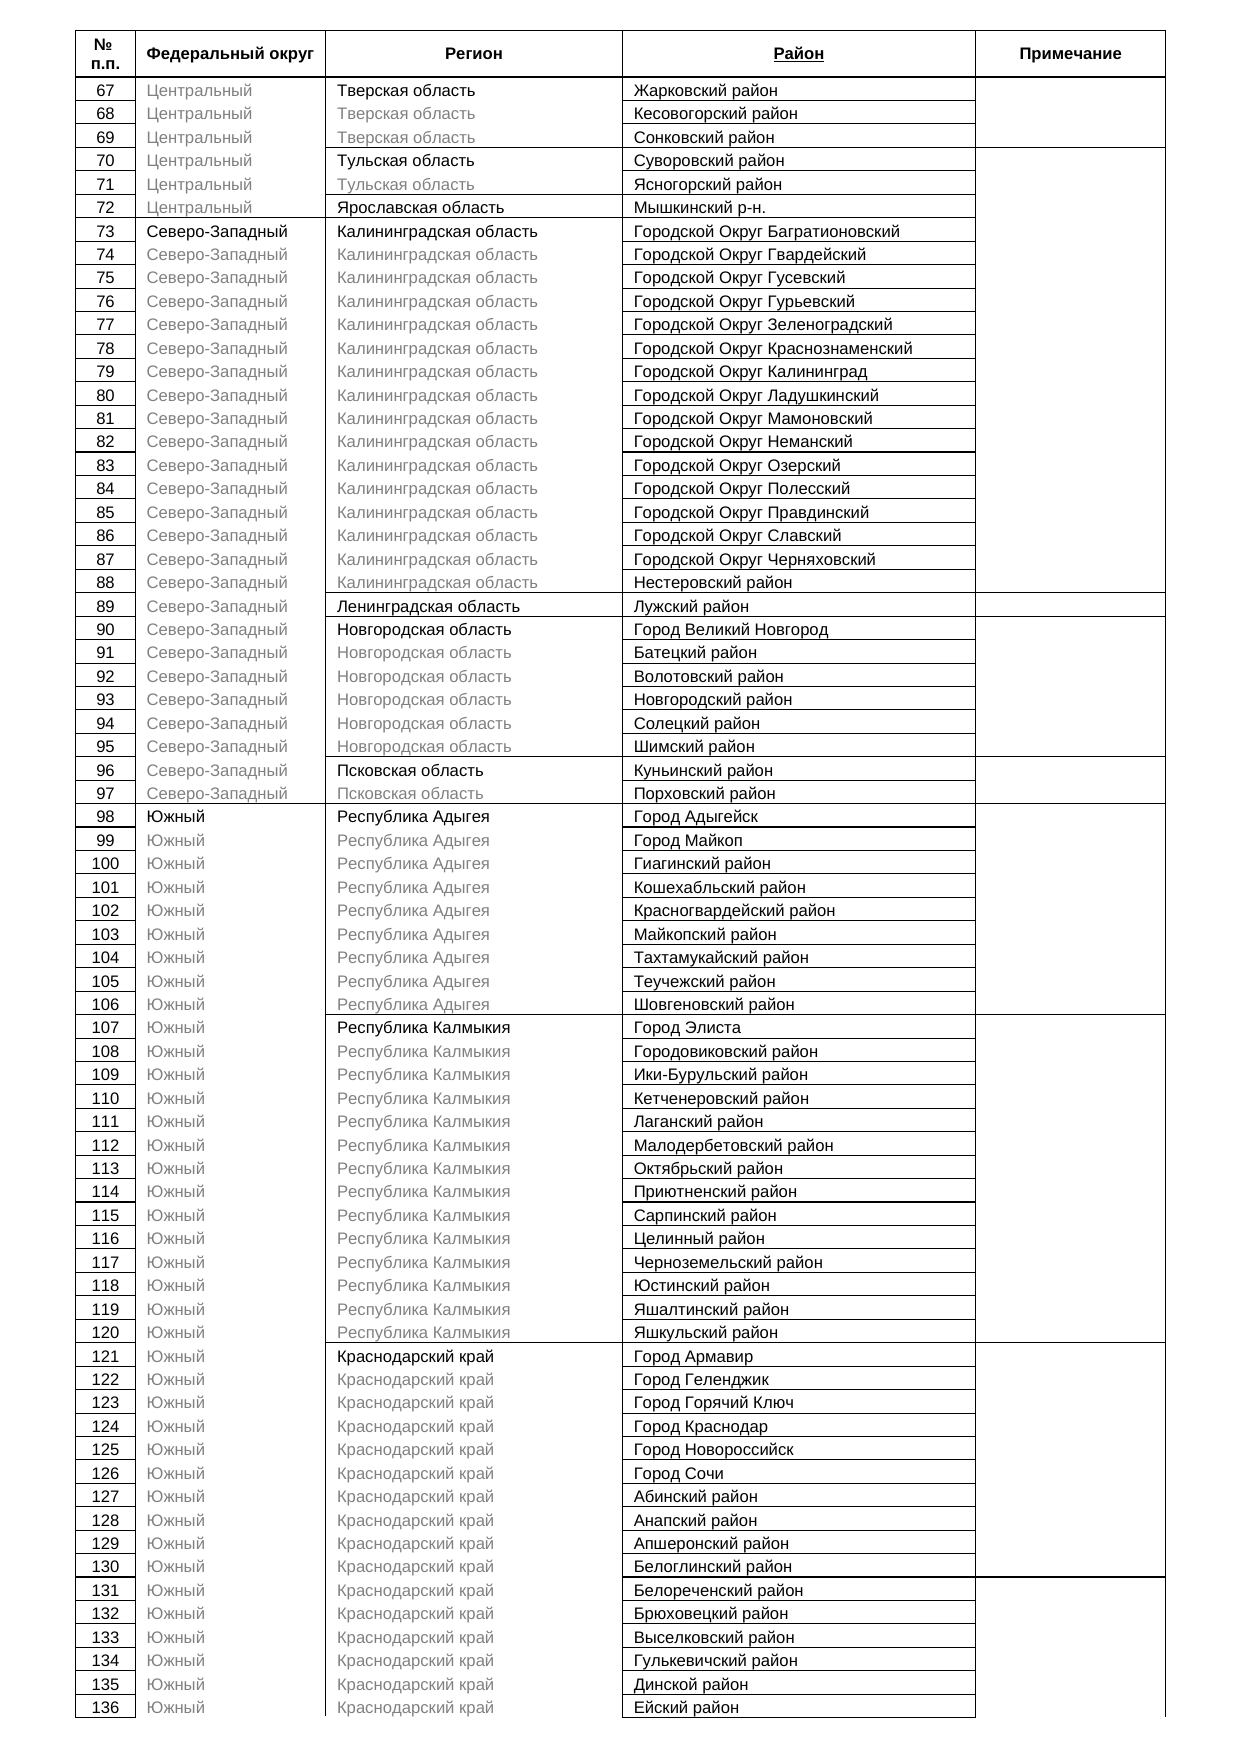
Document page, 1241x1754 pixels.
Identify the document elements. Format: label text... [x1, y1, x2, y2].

table_cell Южный [136, 1366, 325, 1389]
table_cell Республика Калмыкия [326, 1272, 622, 1295]
table_cell Северо-Западный [136, 780, 325, 803]
table_cell 106 [76, 992, 135, 1014]
table_cell Лужский район [623, 593, 975, 616]
table_cell Северо-Западный [136, 475, 325, 498]
table_cell 86 [76, 523, 135, 545]
table_cell Нестеровский район [623, 570, 975, 592]
table_cell Абинский район [623, 1484, 975, 1506]
table_cell Южный [136, 920, 325, 944]
table_header Федеральный округ [136, 31, 325, 76]
table_cell Краснодарский край [326, 1413, 622, 1436]
table_cell Кошехабльский район [623, 874, 975, 897]
table_cell Северо-Западный [136, 616, 325, 639]
table_cell Динской район [623, 1671, 975, 1694]
table_cell 136 [76, 1695, 135, 1717]
table_cell Краснодарский край [326, 1600, 622, 1623]
table_cell Северо-Западный [136, 522, 325, 545]
table_cell 111 [76, 1109, 135, 1131]
table_cell Краснодарский край [326, 1483, 622, 1506]
table_cell Центральный [136, 78, 325, 100]
table_cell Черноземельский район [623, 1249, 975, 1272]
table_cell [976, 757, 1165, 803]
table_cell Городской Округ Озерский [623, 453, 975, 475]
table_cell Целинный район [623, 1226, 975, 1248]
table_cell Калининградская область [326, 334, 622, 358]
table_cell Южный [136, 1553, 325, 1576]
table_cell Солецкий район [623, 710, 975, 733]
table_cell 68 [76, 101, 135, 123]
table_cell 108 [76, 1039, 135, 1061]
table_cell Республика Калмыкия [326, 1015, 622, 1037]
table_cell Южный [136, 873, 325, 897]
table_cell Республика Адыгея [326, 897, 622, 920]
table_cell Тверская область [326, 78, 622, 100]
table_cell 90 [76, 617, 135, 639]
table_cell 88 [76, 570, 135, 592]
table_cell Калининградская область [326, 522, 622, 545]
table_cell 105 [76, 968, 135, 991]
table_cell Город Сочи [623, 1460, 975, 1483]
table_cell Краснодарский край [326, 1459, 622, 1483]
table_cell Центральный [136, 194, 325, 217]
table_cell 112 [76, 1132, 135, 1154]
table_cell Белореченский район [623, 1578, 975, 1600]
table_cell Северо-Западный [136, 592, 325, 616]
table_cell Апшеронский район [623, 1531, 975, 1553]
table_cell 135 [76, 1671, 135, 1694]
table_cell Краснодарский край [326, 1670, 622, 1694]
table_cell Калининградская область [326, 498, 622, 522]
table_cell Новгородский район [623, 687, 975, 709]
table_cell Краснодарский край [326, 1343, 622, 1366]
table_cell [976, 1578, 1165, 1717]
table_cell 113 [76, 1156, 135, 1178]
table_cell Северо-Западный [136, 405, 325, 428]
table_cell Республика Калмыкия [326, 1038, 622, 1061]
table_cell [976, 593, 1165, 616]
table_cell Южный [136, 1623, 325, 1647]
table_cell Северо-Западный [136, 241, 325, 264]
table_cell Тульская область [326, 170, 622, 194]
table_cell 72 [76, 195, 135, 217]
table_cell Южный [136, 1576, 325, 1600]
table_cell Городской Округ Славский [623, 523, 975, 545]
table_cell Южный [136, 1483, 325, 1506]
table_cell 69 [76, 124, 135, 147]
table_cell Городской Округ Правдинский [623, 499, 975, 522]
table_cell Республика Калмыкия [326, 1061, 622, 1084]
table_cell Южный [136, 1201, 325, 1225]
table_cell Тахтамукайский район [623, 945, 975, 967]
table_cell Северо-Западный [136, 288, 325, 311]
table_cell 124 [76, 1414, 135, 1436]
table_cell 127 [76, 1484, 135, 1506]
table_cell Калининградская область [326, 311, 622, 334]
table_cell Яшалтинский район [623, 1296, 975, 1319]
table_cell 104 [76, 945, 135, 967]
table_cell Приютненский район [623, 1179, 975, 1201]
table_cell Республика Адыгея [326, 944, 622, 967]
table_cell 87 [76, 546, 135, 569]
table_cell Псковская область [326, 780, 622, 803]
table_cell Лаганский район [623, 1109, 975, 1131]
table_cell Городской Округ Гвардейский [623, 242, 975, 264]
table_cell Калининградская область [326, 218, 622, 241]
table_cell 110 [76, 1085, 135, 1108]
table_cell Краснодарский край [326, 1530, 622, 1553]
table_cell 121 [76, 1343, 135, 1366]
table_cell [976, 217, 1165, 592]
table_cell Брюховецкий район [623, 1601, 975, 1623]
table_cell Калининградская область [326, 545, 622, 569]
table_cell Гиагинский район [623, 851, 975, 873]
table_cell Южный [136, 1670, 325, 1694]
table_cell [976, 1015, 1165, 1037]
table_cell Республика Адыгея [326, 826, 622, 850]
table_cell Южный [136, 1155, 325, 1178]
table_cell Центральный [136, 123, 325, 147]
table_cell 109 [76, 1062, 135, 1084]
table_cell [976, 1038, 1165, 1342]
table_cell 67 [76, 78, 135, 100]
table_cell 71 [76, 171, 135, 194]
table_cell Майкопский район [623, 921, 975, 944]
table_cell 102 [76, 898, 135, 920]
table_cell Ленинградская область [326, 593, 622, 616]
table_cell Кетченеровский район [623, 1085, 975, 1108]
table_cell Южный [136, 1225, 325, 1248]
table_cell 125 [76, 1437, 135, 1459]
table_cell Жарковский район [623, 78, 975, 100]
table_cell Малодербетовский район [623, 1132, 975, 1154]
table_cell Городовиковский район [623, 1039, 975, 1061]
table_cell Город Великий Новгород [623, 617, 975, 639]
table_cell 85 [76, 499, 135, 522]
table_cell Южный [136, 804, 325, 826]
table_cell Республика Адыгея [326, 967, 622, 991]
table_cell Ярославская область [326, 195, 622, 217]
table_header № п.п. [76, 31, 135, 76]
table_cell Южный [136, 991, 325, 1014]
table_cell Батецкий район [623, 640, 975, 662]
table_cell Северо-Западный [136, 545, 325, 569]
table_header Регион [326, 31, 622, 76]
table_cell 84 [76, 476, 135, 498]
table_cell Город Элиста [623, 1015, 975, 1037]
table_cell 100 [76, 851, 135, 873]
table_cell Новгородская область [326, 639, 622, 662]
table_cell Северо-Западный [136, 709, 325, 733]
table_cell 99 [76, 828, 135, 850]
table_cell 74 [76, 242, 135, 264]
table_cell Краснодарский край [326, 1647, 622, 1670]
table_cell Городской Округ Багратионовский [623, 218, 975, 241]
table_cell Северо-Западный [136, 756, 325, 779]
table_cell Ейский район [623, 1695, 975, 1717]
table_cell Южный [136, 1600, 325, 1623]
table_cell 81 [76, 406, 135, 428]
table_cell 131 [76, 1578, 135, 1600]
table_cell Республика Адыгея [326, 991, 622, 1014]
table_cell Южный [136, 967, 325, 991]
table_cell Южный [136, 1319, 325, 1342]
table_cell Центральный [136, 147, 325, 170]
table_cell Южный [136, 1084, 325, 1108]
table_cell Город Горячий Ключ [623, 1390, 975, 1412]
table_cell Калининградская область [326, 569, 622, 592]
table_cell Город Геленджик [623, 1367, 975, 1389]
table_cell Южный [136, 1389, 325, 1412]
table_cell Сарпинский район [623, 1203, 975, 1225]
table_cell Северо-Западный [136, 264, 325, 287]
table_cell 78 [76, 335, 135, 358]
table_cell Город Новороссийск [623, 1437, 975, 1459]
table_cell Республика Адыгея [326, 873, 622, 897]
table_cell Калининградская область [326, 475, 622, 498]
table_cell [976, 1343, 1165, 1576]
table_cell [976, 804, 1165, 1014]
table_cell Республика Калмыкия [326, 1201, 622, 1225]
table_cell Новгородская область [326, 663, 622, 686]
table_cell Шимский район [623, 734, 975, 756]
table_cell 128 [76, 1507, 135, 1529]
table_cell [976, 148, 1165, 217]
table_cell Южный [136, 1272, 325, 1295]
table_cell Мышкинский р-н. [623, 195, 975, 217]
table_cell Северо-Западный [136, 358, 325, 381]
table_cell Республика Калмыкия [326, 1248, 622, 1272]
table_cell Краснодарский край [326, 1436, 622, 1459]
table_cell Калининградская область [326, 451, 622, 475]
table_cell 94 [76, 710, 135, 733]
table_cell Южный [136, 1436, 325, 1459]
table_cell Городской Округ Краснознаменский [623, 335, 975, 358]
table_cell Северо-Западный [136, 498, 325, 522]
table_cell Краснодарский край [326, 1506, 622, 1529]
table_cell 77 [76, 312, 135, 334]
table_cell Новгородская область [326, 617, 622, 639]
table_cell Октябрьский район [623, 1156, 975, 1178]
table_cell Северо-Западный [136, 733, 325, 756]
table_cell 123 [76, 1390, 135, 1412]
table_cell 129 [76, 1531, 135, 1553]
table_cell Южный [136, 1295, 325, 1319]
table_cell Городской Округ Гусевский [623, 265, 975, 287]
table_cell Куньинский район [623, 757, 975, 779]
table_cell 95 [76, 734, 135, 756]
table_cell Республика Калмыкия [326, 1155, 622, 1178]
table_cell Центральный [136, 170, 325, 194]
table_cell Городской Округ Мамоновский [623, 406, 975, 428]
table_cell Северо-Западный [136, 451, 325, 475]
table_cell 119 [76, 1296, 135, 1319]
table_cell 80 [76, 382, 135, 404]
table_cell 76 [76, 289, 135, 311]
table_cell Городской Округ Гурьевский [623, 289, 975, 311]
table_cell 122 [76, 1367, 135, 1389]
table_cell 120 [76, 1320, 135, 1342]
table_cell Калининградская область [326, 381, 622, 404]
table_cell Город Армавир [623, 1343, 975, 1366]
table_cell 92 [76, 664, 135, 686]
table_cell Калининградская область [326, 288, 622, 311]
table_cell 73 [76, 218, 135, 241]
table_cell Краснодарский край [326, 1553, 622, 1576]
table_cell Южный [136, 850, 325, 873]
table_cell Новгородская область [326, 733, 622, 756]
table_cell Тверская область [326, 100, 622, 123]
table_cell 101 [76, 874, 135, 897]
table_cell Южный [136, 1131, 325, 1154]
table_cell 134 [76, 1648, 135, 1670]
table_cell Республика Калмыкия [326, 1178, 622, 1201]
table_cell Кесовогорский район [623, 101, 975, 123]
table_cell Псковская область [326, 757, 622, 779]
table_cell Республика Адыгея [326, 920, 622, 944]
table_cell Городской Округ Калининград [623, 359, 975, 381]
table_cell 116 [76, 1226, 135, 1248]
table_cell Республика Адыгея [326, 850, 622, 873]
table_cell Краснодарский край [326, 1694, 622, 1717]
table_cell [976, 78, 1165, 147]
table_cell Городской Округ Зеленоградский [623, 312, 975, 334]
table_cell Порховский район [623, 781, 975, 803]
table_cell Центральный [136, 100, 325, 123]
table_cell Городской Округ Неманский [623, 429, 975, 451]
table_cell Северо-Западный [136, 311, 325, 334]
table_cell Калининградская область [326, 241, 622, 264]
table_cell Городской Округ Черняховский [623, 546, 975, 569]
table_cell Северо-Западный [136, 428, 325, 451]
table_cell Калининградская область [326, 405, 622, 428]
table_cell Теучежский район [623, 968, 975, 991]
table_cell 107 [76, 1015, 135, 1037]
table_cell 97 [76, 781, 135, 803]
table_cell [976, 617, 1165, 733]
table_cell 75 [76, 265, 135, 287]
table_cell Южный [136, 897, 325, 920]
table_cell Волотовский район [623, 664, 975, 686]
table_cell 130 [76, 1554, 135, 1576]
table_cell Южный [136, 1530, 325, 1553]
table_cell 126 [76, 1460, 135, 1483]
table_cell Тульская область [326, 148, 622, 170]
table_cell Сонковский район [623, 124, 975, 147]
table_cell Южный [136, 1459, 325, 1483]
table_cell Южный [136, 1694, 326, 1717]
table_cell Краснодарский край [326, 1623, 622, 1647]
table_cell Республика Калмыкия [326, 1225, 622, 1248]
table_cell Краснодарский край [326, 1389, 622, 1412]
table_cell Новгородская область [326, 686, 622, 709]
table_cell 91 [76, 640, 135, 662]
table_cell Северо-Западный [136, 569, 325, 592]
table_cell 118 [76, 1273, 135, 1295]
table_cell Республика Адыгея [326, 804, 622, 826]
table_cell Северо-Западный [136, 686, 325, 709]
table_cell 114 [76, 1179, 135, 1201]
table_cell Яшкульский район [623, 1320, 975, 1342]
table_cell Суворовский район [623, 148, 975, 170]
table_cell Южный [136, 944, 325, 967]
table_cell 103 [76, 921, 135, 944]
table_cell Город Майкоп [623, 828, 975, 850]
table_cell Республика Калмыкия [326, 1108, 622, 1131]
table_cell Северо-Западный [136, 334, 325, 358]
table_cell Южный [136, 1506, 325, 1529]
table_cell Северо-Западный [136, 381, 325, 404]
table_cell Северо-Западный [136, 663, 325, 686]
table_cell Калининградская область [326, 428, 622, 451]
table_cell Краснодарский край [326, 1366, 622, 1389]
table_cell Южный [136, 1413, 325, 1436]
table_cell Белоглинский район [623, 1554, 975, 1576]
table_cell Выселковский район [623, 1624, 975, 1647]
table_cell Южный [136, 1647, 325, 1670]
table_cell Город Адыгейск [623, 804, 975, 826]
table_cell Южный [136, 1108, 325, 1131]
table_cell Южный [136, 1342, 325, 1366]
table_cell Северо-Западный [136, 639, 325, 662]
table_cell 93 [76, 687, 135, 709]
table_cell Город Краснодар [623, 1414, 975, 1436]
table_cell Республика Калмыкия [326, 1295, 622, 1319]
table_cell 83 [76, 453, 135, 475]
table_cell Красногвардейский район [623, 898, 975, 920]
table_cell 96 [76, 757, 135, 779]
table_cell Краснодарский край [326, 1576, 622, 1600]
table_cell Южный [136, 1061, 325, 1084]
table_cell Гулькевичский район [623, 1648, 975, 1670]
table_cell Южный [136, 1038, 325, 1061]
table_cell Юстинский район [623, 1273, 975, 1295]
table_cell 115 [76, 1203, 135, 1225]
table_cell Южный [136, 826, 325, 850]
table_cell 82 [76, 429, 135, 451]
table_cell 70 [76, 148, 135, 170]
table_cell Республика Калмыкия [326, 1084, 622, 1108]
table_cell Тверская область [326, 123, 622, 147]
table_cell 133 [76, 1624, 135, 1647]
table_header Примечание [976, 31, 1165, 76]
table_cell Республика Калмыкия [326, 1131, 622, 1154]
table_cell Южный [136, 1248, 325, 1272]
table_cell Калининградская область [326, 264, 622, 287]
table_cell Ики-Бурульский район [623, 1062, 975, 1084]
table_cell Анапский район [623, 1507, 975, 1529]
table_cell Калининградская область [326, 358, 622, 381]
table_cell Городской Округ Полесский [623, 476, 975, 498]
table_cell Республика Калмыкия [326, 1319, 622, 1342]
table_cell Шовгеновский район [623, 992, 975, 1014]
table_cell 117 [76, 1249, 135, 1272]
table_cell [976, 733, 1165, 756]
table_cell Южный [136, 1014, 325, 1037]
table_cell Северо-Западный [136, 218, 325, 241]
table_cell 132 [76, 1601, 135, 1623]
table_cell Ясногорский район [623, 171, 975, 194]
table_cell 89 [76, 593, 135, 616]
table_cell Городской Округ Ладушкинский [623, 382, 975, 404]
table_cell Южный [136, 1178, 325, 1201]
table_cell 98 [76, 804, 135, 826]
table_cell Новгородская область [326, 709, 622, 733]
table_cell 79 [76, 359, 135, 381]
table_header Район [623, 31, 975, 76]
